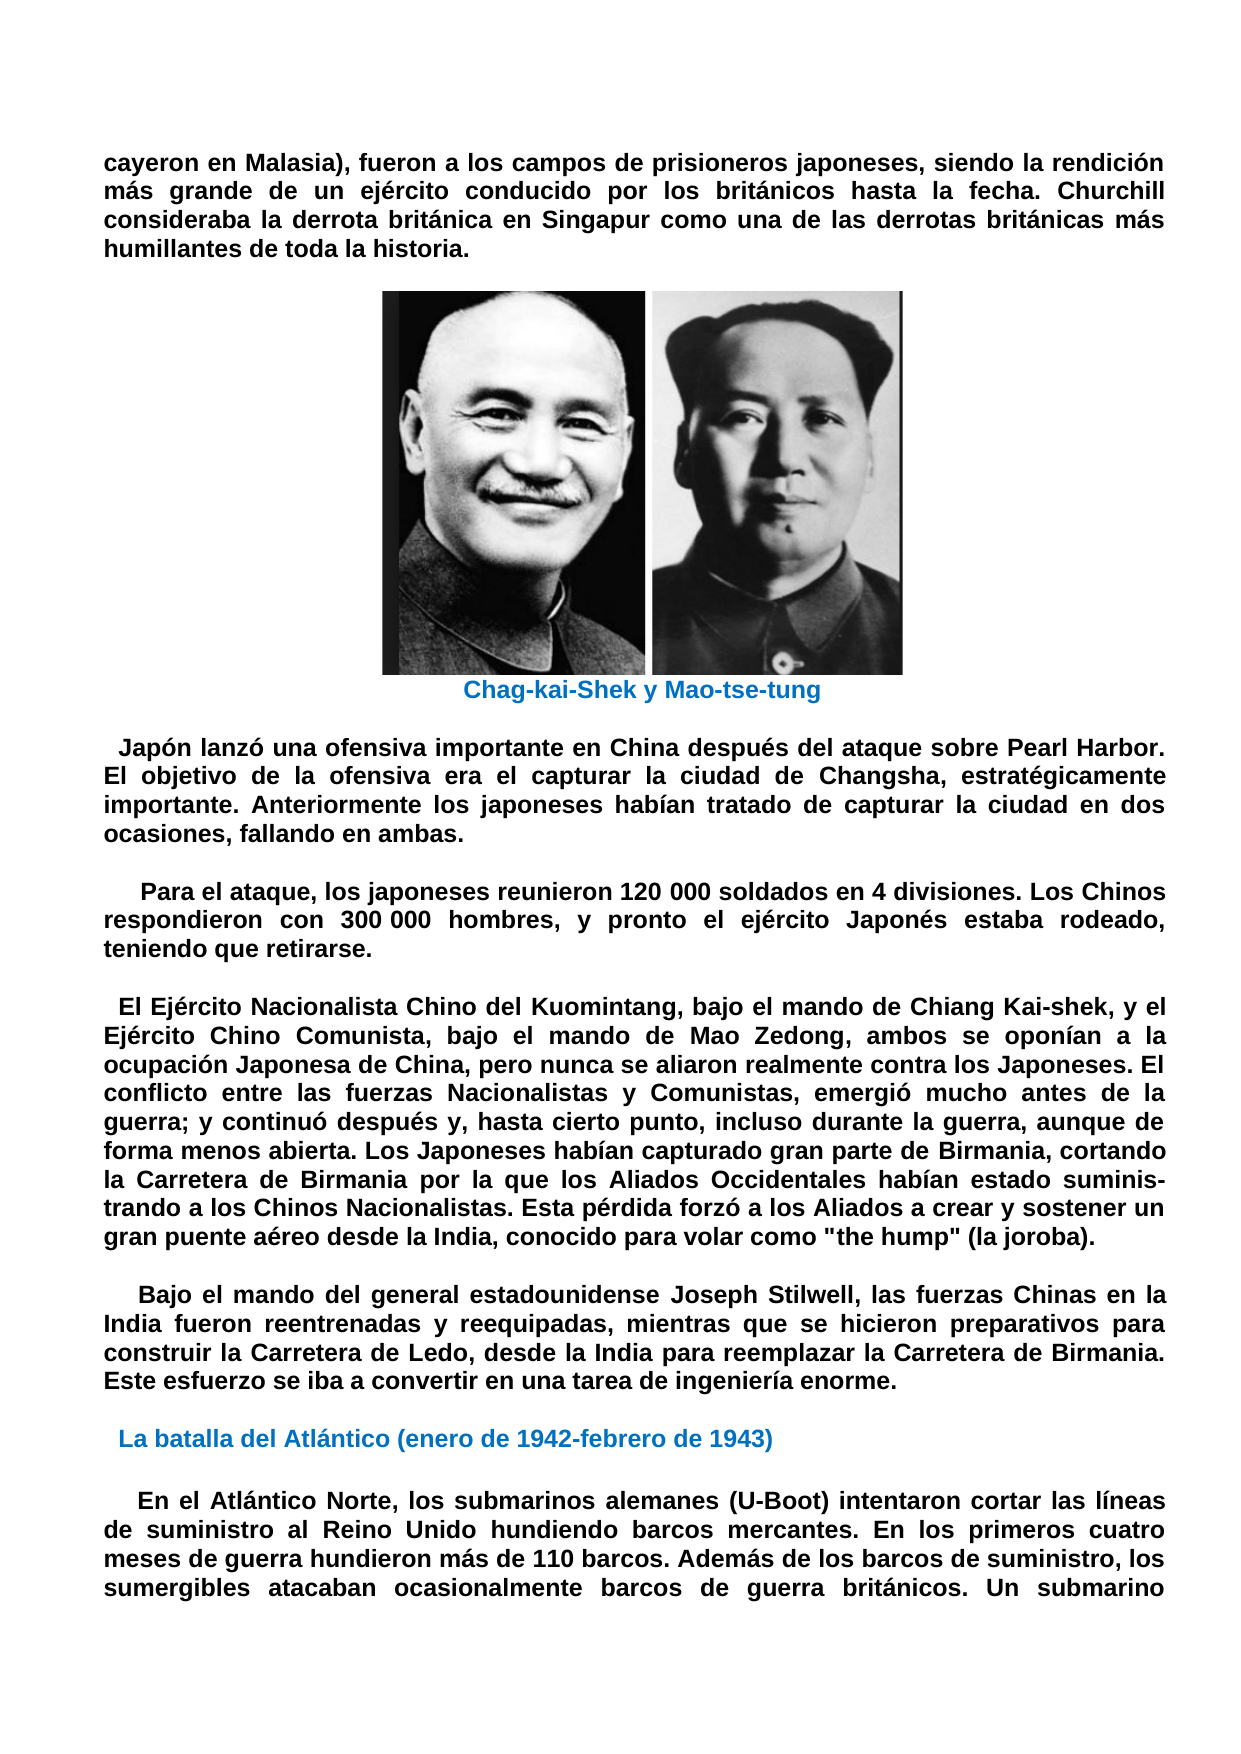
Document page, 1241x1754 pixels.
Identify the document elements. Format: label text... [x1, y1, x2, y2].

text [103, 148, 1167, 263]
subtitle La batalla del Atlántico (enero de 1942-febrero de 1943) [103, 1424, 1167, 1453]
text El Ejército Nacionalista Chino del Kuomintang, bajo el mando de Chiang Kai-shek, y el Ejército Chino Comunista, bajo el mando de Mao Zedong, ambos se oponían a la ocupación Japonesa de China, pero nunca se aliaron realmente contra los Japoneses. El conflicto entre las fuerzas Nacionalistas y Comunistas, emergió mucho antes de la guerra; y continuó después y, hasta cierto punto, incluso durante la guerra, aunque de forma menos abierta. Los Japoneses habían capturado gran parte de Birmania, cortando la Carretera de Birmania por la que los Aliados Occidentales habían estado suminis-trando a los Chinos Nacionalistas. Esta pérdida forzó a los Aliados a crear y sostener un gran puente aéreo desde la India, conocido para volar como "the hump" (la joroba). [103, 992, 1167, 1251]
text Chag-kai-Shek y Mao-tse-tung [103, 674, 1167, 703]
text Para el ataque, los japoneses reunieron 120 000 soldados en 4 divisiones. Los Chinos respondieron con 300 000 hombres, y pronto el ejército Japonés estaba rodeado, teniendo que retirarse. [103, 877, 1167, 963]
text Bajo el mando del general estadounidense Joseph Stilwell, las fuerzas Chinas en la India fueron reentrenadas y reequipadas, mientras que se hicieron preparativos para construir la Carretera de Ledo, desde la India para reemplazar la Carretera de Birmania. Este esfuerzo se iba a convertir en una tarea de ingeniería enorme. [103, 1280, 1167, 1395]
picture [382, 291, 903, 675]
text Japón lanzó una ofensiva importante en China después del ataque sobre Pearl Harbor. El objetivo de la ofensiva era el capturar la ciudad de Changsha, estratégicamente importante. Anteriormente los japoneses habían tratado de capturar la ciudad en dos ocasiones, fallando en ambas. [103, 732, 1167, 847]
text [103, 1486, 1167, 1601]
